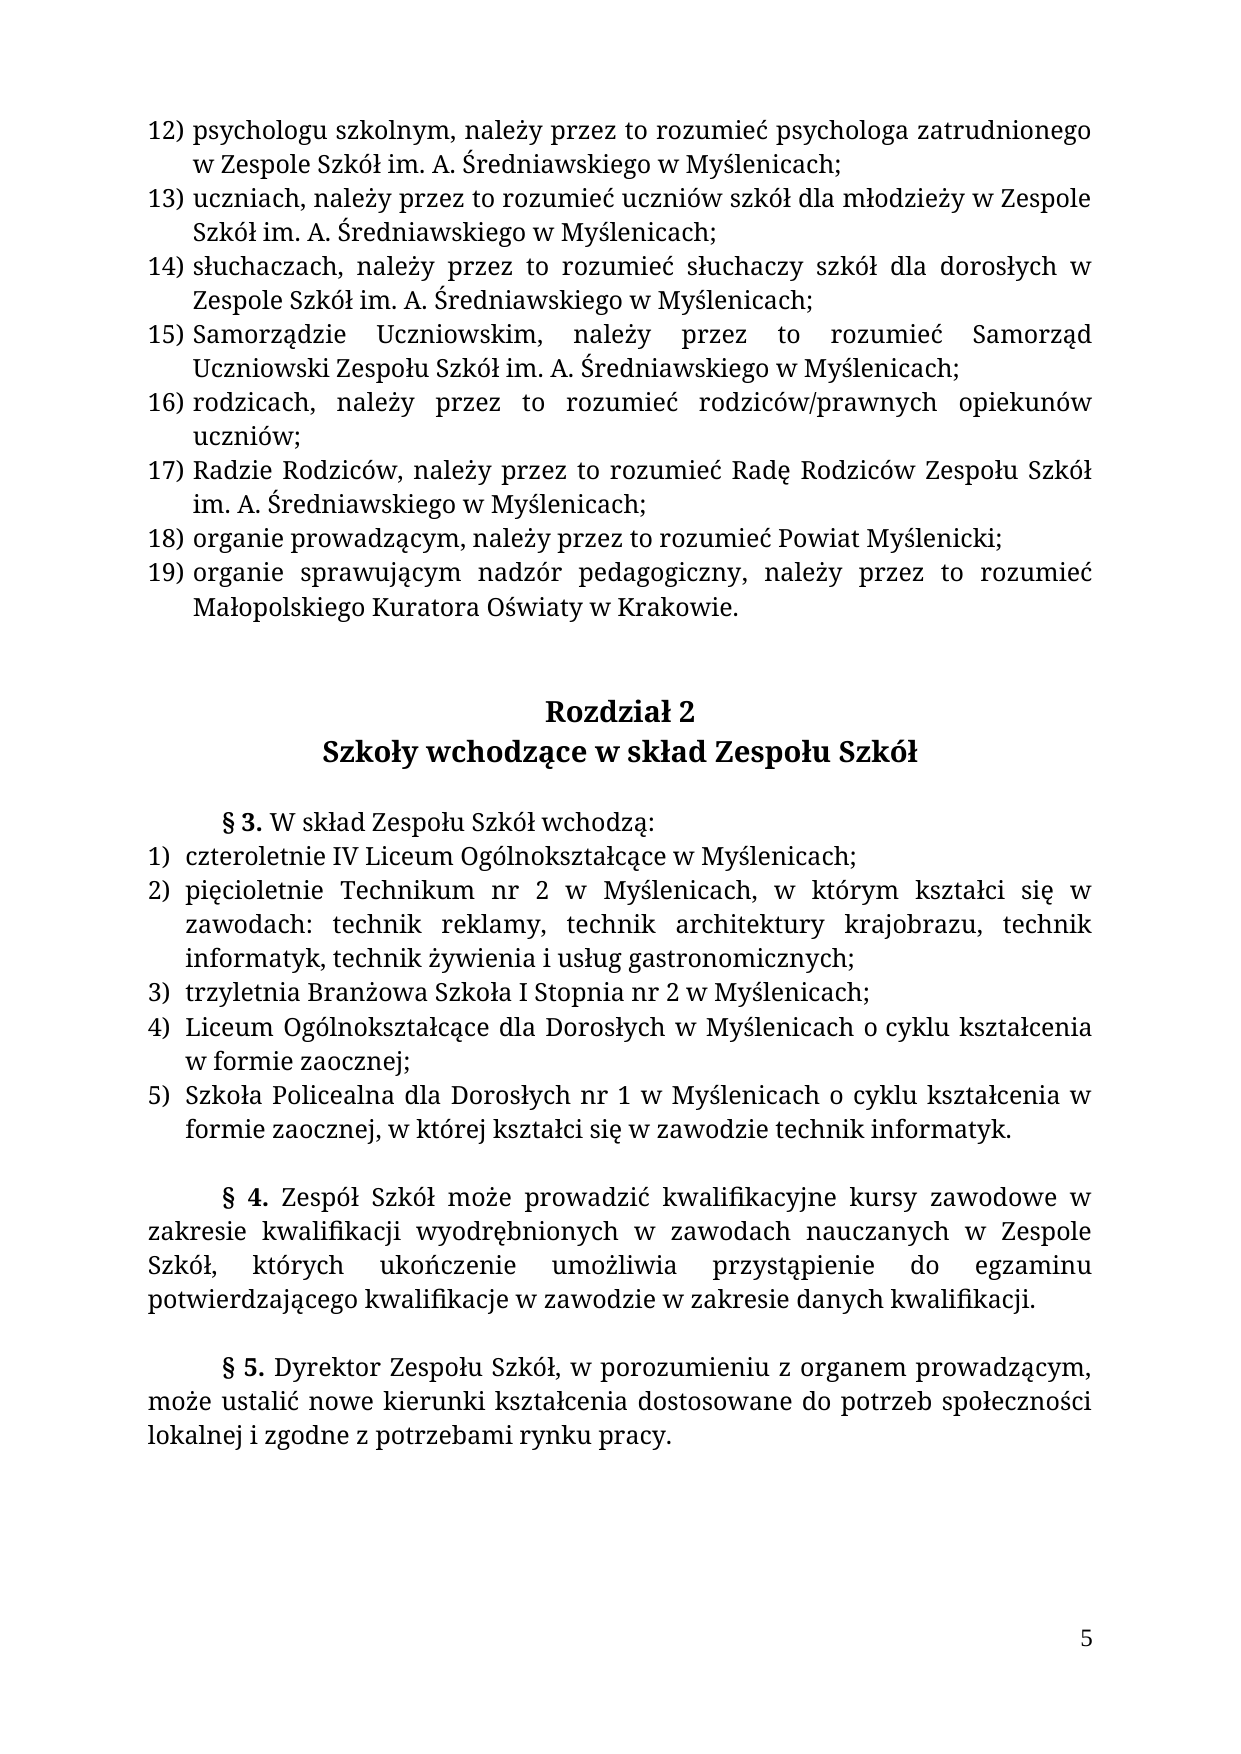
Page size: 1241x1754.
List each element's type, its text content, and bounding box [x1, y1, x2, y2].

text § 3. W skład Zespołu Szkół wchodzą: [148, 805, 1093, 839]
list trzyletnia Branżowa Szkoła I Stopnia nr 2 w Myślenicach; [148, 975, 1093, 1009]
list organie sprawującym nadzór pedagogiczny, należy przez to rozumieć Małopolskiego Kuratora Oświaty w Krakowie. [148, 555, 1093, 623]
text § 5. Dyrektor Zespołu Szkół, w porozumieniu z organem prowadzącym, może ustalić nowe kierunki kształcenia dostosowane do potrzeb społeczności lokalnej i zgodne z potrzebami rynku pracy. [148, 1350, 1093, 1452]
list pięcioletnie Technikum nr 2 w Myślenicach, w którym kształci się w zawodach: technik reklamy, technik architektury krajobrazu, technik informatyk, technik żywienia i usług gastronomicznych; [148, 873, 1093, 975]
subtitle Szkoły wchodzące w skład Zespołu Szkół [148, 731, 1093, 771]
list Szkoła Policealna dla Dorosłych nr 1 w Myślenicach o cyklu kształcenia w formie zaocznej, w której kształci się w zawodzie technik informatyk. [148, 1077, 1093, 1145]
subtitle Rozdział 2 [148, 691, 1093, 731]
list rodzicach, należy przez to rozumieć rodziców/prawnych opiekunów uczniów; [148, 385, 1093, 453]
list czteroletnie IV Liceum Ogólnokształcące w Myślenicach; [148, 839, 1093, 873]
list Radzie Rodziców, należy przez to rozumieć Radę Rodziców Zespołu Szkół im. A. Średniawskiego w Myślenicach; [148, 453, 1093, 521]
list słuchaczach, należy przez to rozumieć słuchaczy szkół dla dorosłych w Zespole Szkół im. A. Średniawskiego w Myślenicach; [148, 248, 1093, 317]
list Liceum Ogólnokształcące dla Dorosłych w Myślenicach o cyklu kształcenia w formie zaocznej; [148, 1009, 1093, 1077]
list organie prowadzącym, należy przez to rozumieć Powiat Myślenicki; [148, 521, 1093, 555]
text § 4. Zespół Szkół może prowadzić kwalifikacyjne kursy zawodowe w zakresie kwalifikacji wyodrębnionych w zawodach nauczanych w Zespole Szkół, których ukończenie umożliwia przystąpienie do egzaminu potwierdzającego kwalifikacje w zawodzie w zakresie danych kwalifikacji. [148, 1179, 1093, 1316]
list psychologu szkolnym, należy przez to rozumieć psychologa zatrudnionego w Zespole Szkół im. A. Średniawskiego w Myślenicach; [148, 112, 1093, 180]
list Samorządzie Uczniowskim, należy przez to rozumieć Samorząd Uczniowski Zespołu Szkół im. A. Średniawskiego w Myślenicach; [148, 317, 1093, 385]
list uczniach, należy przez to rozumieć uczniów szkół dla młodzieży w Zespole Szkół im. A. Średniawskiego w Myślenicach; [148, 180, 1093, 248]
